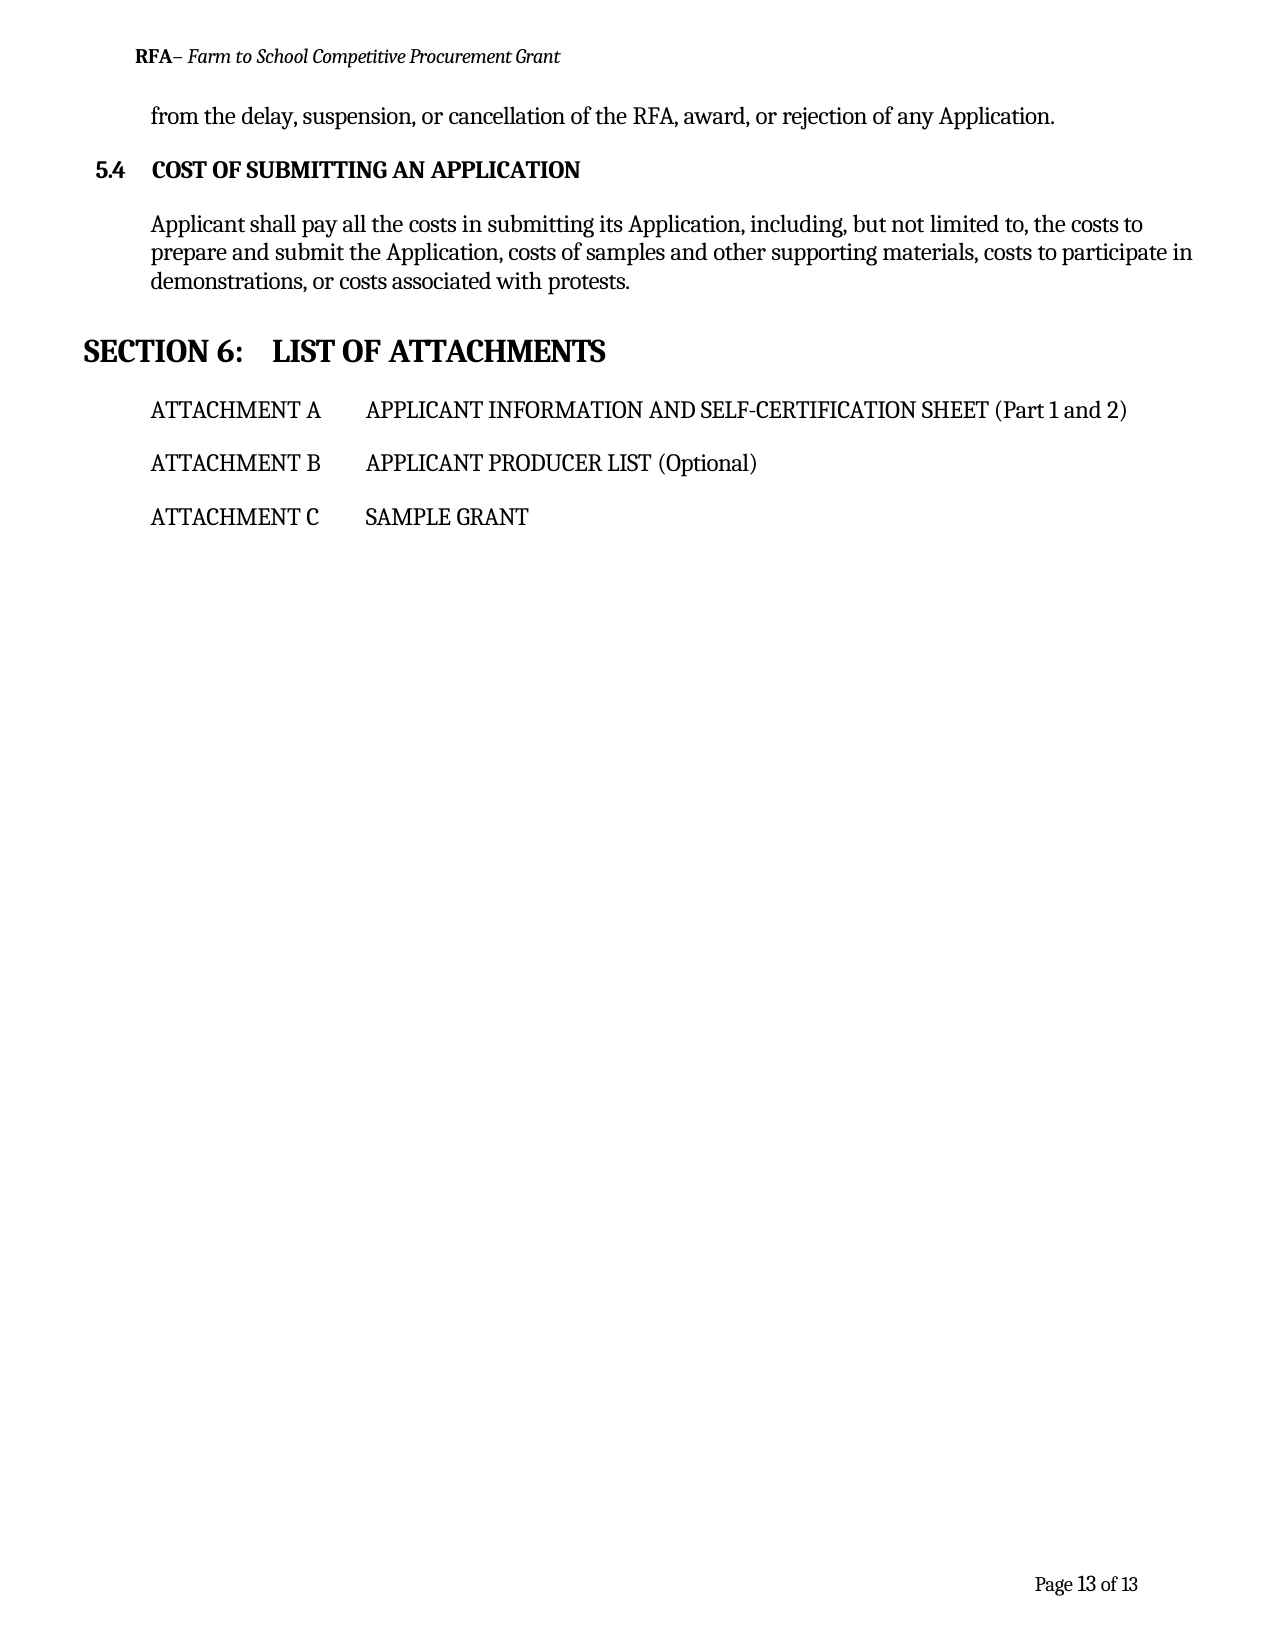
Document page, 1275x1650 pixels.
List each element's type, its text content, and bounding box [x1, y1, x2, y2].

text ATTACHMENT C SAMPLE GRANT [150, 502, 1194, 531]
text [150, 102, 1170, 131]
text Applicant shall pay all the costs in submitting its Application, including, but not limited to, the costs to prepare and submit the Application, costs of samples and other supporting materials, costs to participate in demonstrations, or costs associated with protests. [150, 209, 1194, 296]
subtitle COST OF SUBMITTING AN APPLICATION [95, 156, 1194, 184]
subtitle SECTION 6: LIST OF ATTACHMENTS [84, 333, 1194, 371]
text ATTACHMENT A APPLICANT INFORMATION AND SELF-CERTIFICATION SHEET (Part 1 and 2) ATTACHMENT B APPLICANT PRODUCER LIST (Optional) [150, 396, 1157, 478]
